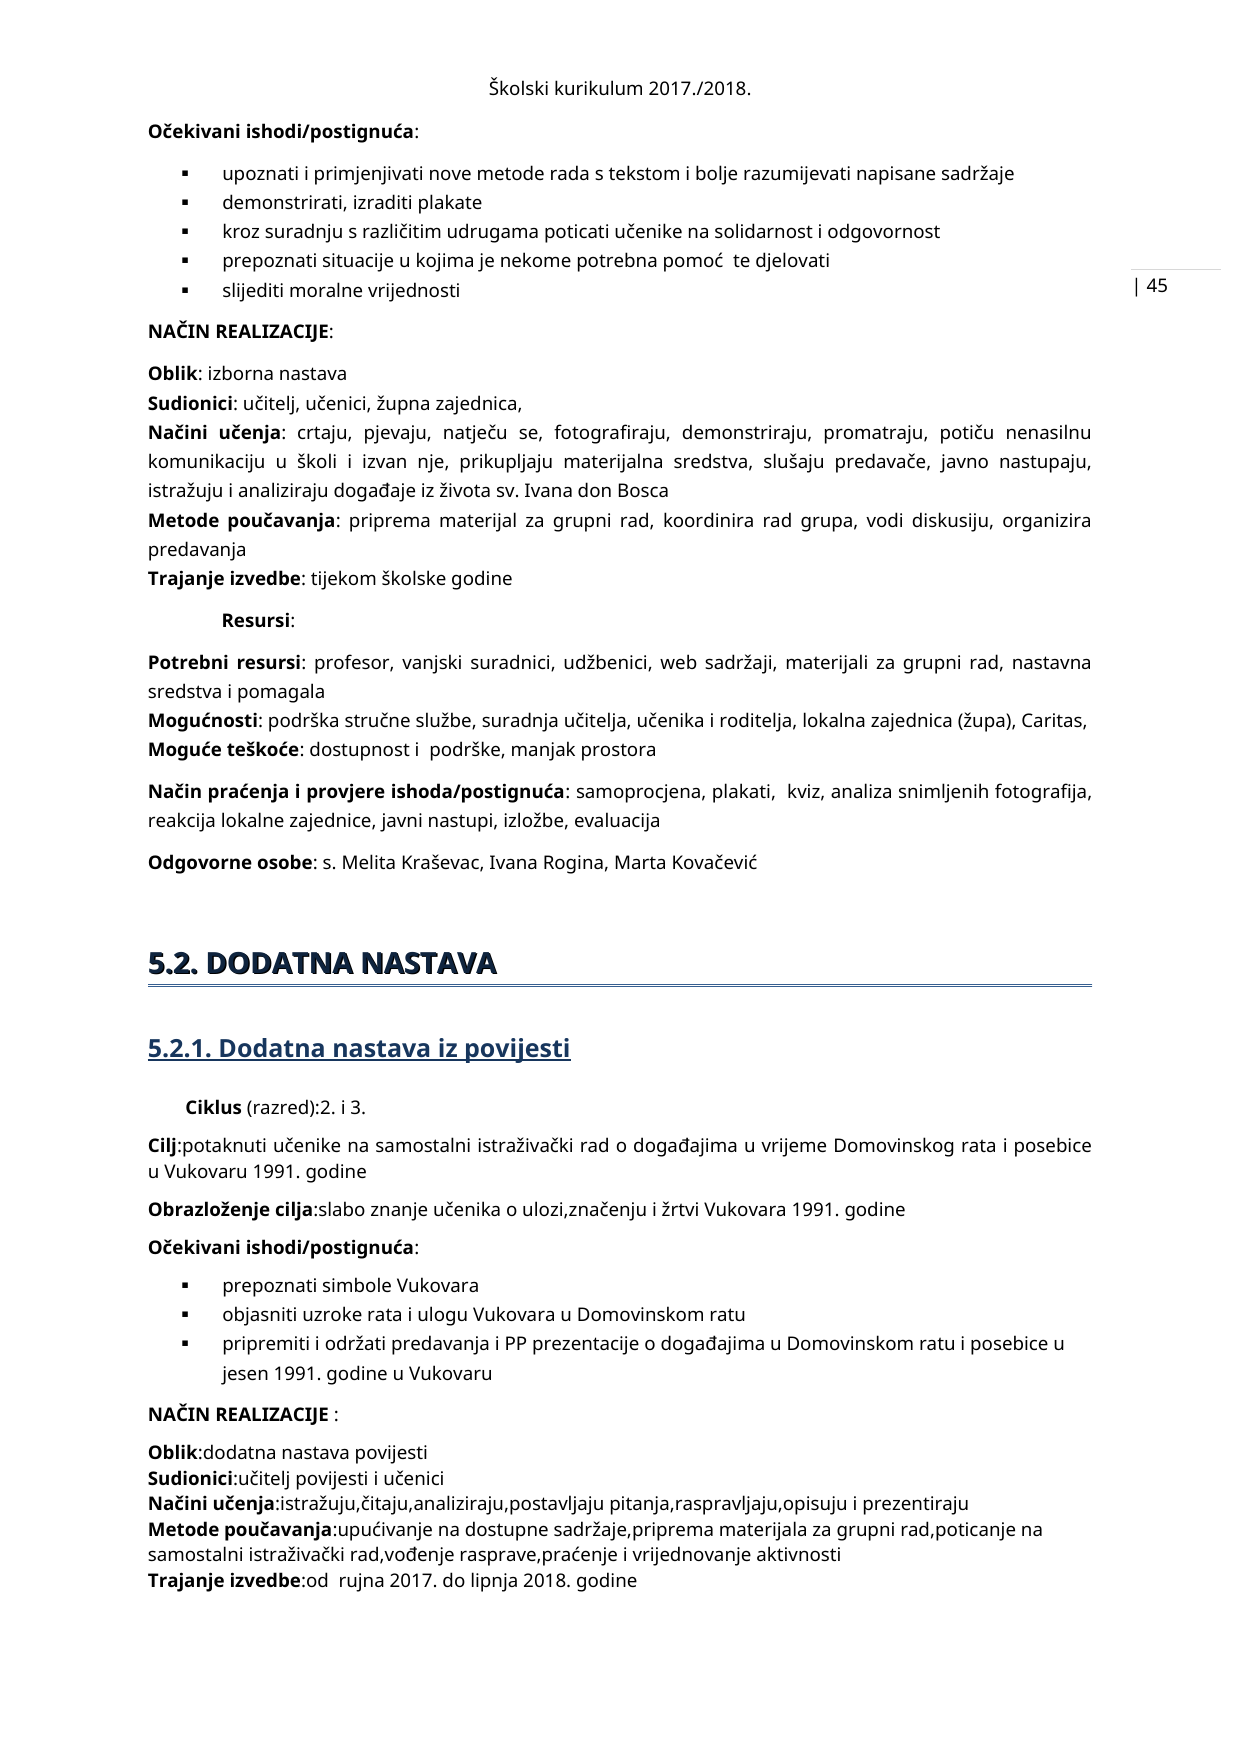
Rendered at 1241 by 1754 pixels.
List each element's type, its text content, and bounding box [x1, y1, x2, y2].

list demonstrirati, izraditi plakate [185, 189, 1092, 215]
list kroz suradnju s različitim udrugama poticati učenike na solidarnost i odgovornost [185, 218, 1092, 244]
list Sudionici: učitelj, učenici, župna zajednica, [148, 390, 1092, 415]
text Način praćenja i provjere ishoda/postignuća: samoprocjena, plakati, kviz, analiza snimljenih fotografija, reakcija lokalne zajednice, javni nastupi, izložbe, evaluacija [148, 778, 1092, 833]
subtitle 5.2.1. Dodatna nastava iz povijesti [148, 1030, 1092, 1064]
text Očekivani ishodi/postignuća: [148, 1234, 1092, 1259]
list Oblik: izborna nastava [148, 361, 1092, 386]
text Resursi: [148, 607, 1092, 633]
list prepoznati simbole Vukovara [185, 1272, 1092, 1297]
text Ciklus (razred):2. i 3. [185, 1094, 1092, 1120]
text Načini učenja:istražuju,čitaju,analiziraju,postavljaju pitanja,raspravljaju,opisuju i prezentiraju [148, 1491, 1092, 1516]
list Mogućnosti: podrška stručne službe, suradnja učitelja, učenika i roditelja, lokalna zajednica (župa), Caritas, [148, 707, 1092, 733]
text NAČIN REALIZACIJE : [148, 1402, 1092, 1427]
text Očekivani ishodi/postignuća: [148, 118, 1092, 144]
list slijediti moralne vrijednosti [185, 277, 1092, 302]
text Odgovorne osobe: s. Melita Kraševac, Ivana Rogina, Marta Kovačević [148, 849, 1092, 875]
list Metode poučavanja: priprema materijal za grupni rad, koordinira rad grupa, vodi diskusiju, organizira predavanja [148, 507, 1092, 562]
text Obrazloženje cilja:slabo znanje učenika o ulozi,značenju i žrtvi Vukovara 1991. godine [148, 1196, 1092, 1221]
list prepoznati situacije u kojima je nekome potrebna pomoć te djelovati [185, 248, 1092, 273]
list Trajanje izvedbe: tijekom školske godine [148, 565, 1092, 591]
list pripremiti i održati predavanja i PP prezentacije o događajima u Domovinskom ratu i posebice u jesen 1991. godine u Vukovaru [185, 1331, 1092, 1385]
list Potrebni resursi: profesor, vanjski suradnici, udžbenici, web sadržaji, materijali za grupni rad, nastavna sredstva i pomagala [148, 649, 1092, 704]
text NAČIN REALIZACIJE: [148, 319, 1092, 344]
text Metode poučavanja:upućivanje na dostupne sadržaje,priprema materijala za grupni rad,poticanje na samostalni istraživački rad,vođenje rasprave,praćenje i vrijednovanje aktivnosti Trajanje izvedbe:od rujna 2017. do lipnja 2018. godine [148, 1516, 1092, 1593]
text Sudionici:učitelj povijesti i učenici [148, 1465, 1092, 1491]
subtitle 5.2. DODATNA NASTAVA [148, 942, 1092, 984]
text Cilj:potaknuti učenike na samostalni istraživački rad o događajima u vrijeme Domovinskog rata i posebice u Vukovaru 1991. godine [148, 1132, 1092, 1183]
text Oblik:dodatna nastava povijesti [148, 1439, 1092, 1465]
list upoznati i primjenjivati nove metode rada s tekstom i bolje razumijevati napisane sadržaje [185, 160, 1092, 185]
list Moguće teškoće: dostupnost i podrške, manjak prostora [148, 737, 1092, 762]
list Načini učenja: crtaju, pjevaju, natječu se, fotografiraju, demonstriraju, promatraju, potiču nenasilnu komunikaciju u školi i izvan nje, prikupljaju materijalna sredstva, slušaju predavače, javno nastupaju, istražuju i analiziraju događaje iz života sv. Ivana don Bosca [148, 419, 1092, 503]
list objasniti uzroke rata i ulogu Vukovara u Domovinskom ratu [185, 1301, 1092, 1327]
